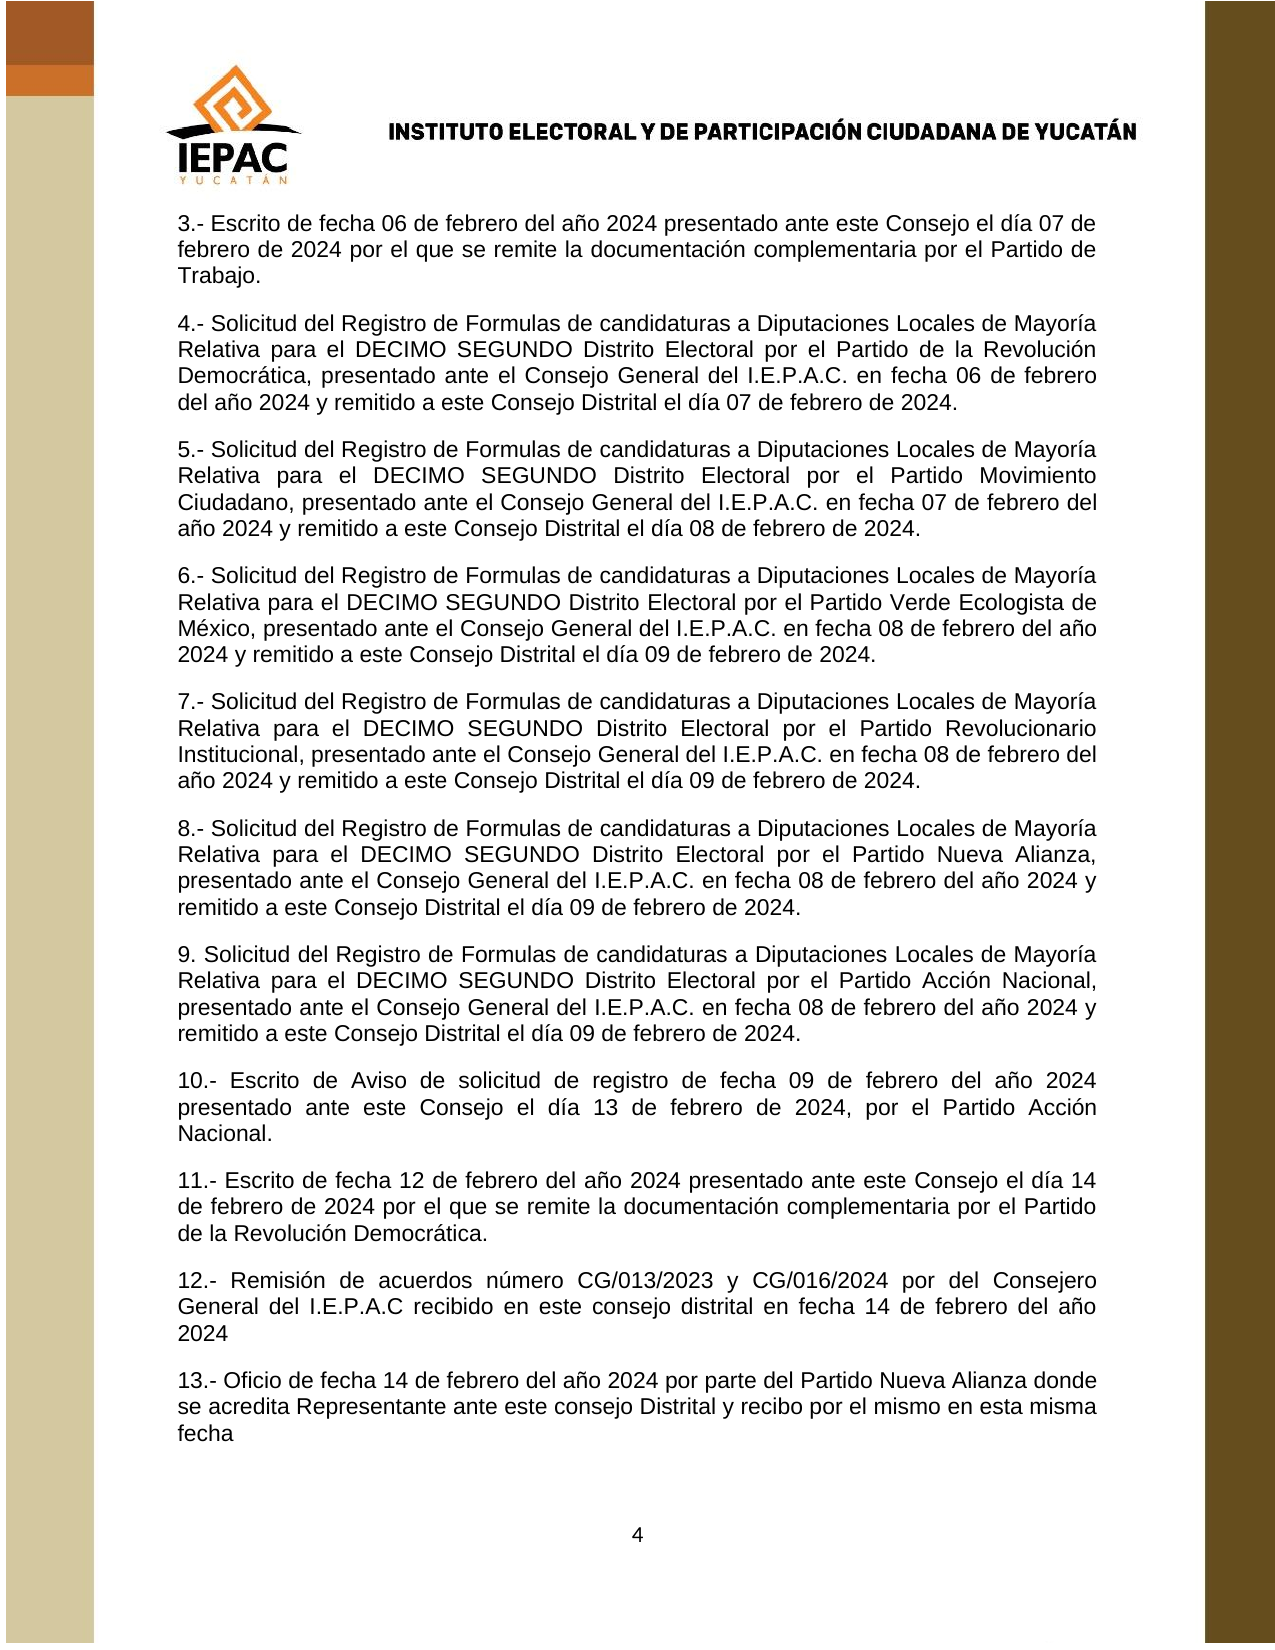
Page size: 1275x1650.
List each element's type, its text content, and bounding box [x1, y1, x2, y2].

text 9. Solicitud del Registro de Formulas de candidaturas a Diputaciones Locales de Mayoría Relativa para el DECIMO SEGUNDO Distrito Electoral por el Partido Acción Nacional, presentado ante el Consejo General del I.E.P.A.C. en fecha 08 de febrero del año 2024 y remitido a este Consejo Distrital el día 09 de febrero de 2024. [177, 941, 1098, 1046]
text 10.- Escrito de Aviso de solicitud de registro de fecha 09 de febrero del año 2024 presentado ante este Consejo el día 13 de febrero de 2024, por el Partido Acción Nacional. [177, 1067, 1098, 1146]
text 4.- Solicitud del Registro de Formulas de candidaturas a Diputaciones Locales de Mayoría Relativa para el DECIMO SEGUNDO Distrito Electoral por el Partido de la Revolución Democrática, presentado ante el Consejo General del I.E.P.A.C. en fecha 06 de febrero del año 2024 y remitido a este Consejo Distrital el día 07 de febrero de 2024. [177, 309, 1098, 415]
text 11.- Escrito de fecha 12 de febrero del año 2024 presentado ante este Consejo el día 14 de febrero de 2024 por el que se remite la documentación complementaria por el Partido de la Revolución Democrática. [177, 1167, 1098, 1246]
text 8.- Solicitud del Registro de Formulas de candidaturas a Diputaciones Locales de Mayoría Relativa para el DECIMO SEGUNDO Distrito Electoral por el Partido Nueva Alianza, presentado ante el Consejo General del I.E.P.A.C. en fecha 08 de febrero del año 2024 y remitido a este Consejo Distrital el día 09 de febrero de 2024. [177, 814, 1098, 920]
text 13.- Oficio de fecha 14 de febrero del año 2024 por parte del Partido Nueva Alianza donde se acredita Representante ante este consejo Distrital y recibo por el mismo en esta misma fecha [177, 1367, 1098, 1446]
text 3.- Escrito de fecha 06 de febrero del año 2024 presentado ante este Consejo el día 07 de febrero de 2024 por el que se remite la documentación complementaria por el Partido de Trabajo. [177, 210, 1098, 289]
text 12.- Remisión de acuerdos número CG/013/2023 y CG/016/2024 por del Consejero General del I.E.P.A.C recibido en este consejo distrital en fecha 14 de febrero del año 2024 [177, 1267, 1098, 1346]
picture [6, 1, 1275, 1643]
text 6.- Solicitud del Registro de Formulas de candidaturas a Diputaciones Locales de Mayoría Relativa para el DECIMO SEGUNDO Distrito Electoral por el Partido Verde Ecologista de México, presentado ante el Consejo General del I.E.P.A.C. en fecha 08 de febrero del año 2024 y remitido a este Consejo Distrital el día 09 de febrero de 2024. [177, 562, 1098, 667]
text 5.- Solicitud del Registro de Formulas de candidaturas a Diputaciones Locales de Mayoría Relativa para el DECIMO SEGUNDO Distrito Electoral por el Partido Movimiento Ciudadano, presentado ante el Consejo General del I.E.P.A.C. en fecha 07 de febrero del año 2024 y remitido a este Consejo Distrital el día 08 de febrero de 2024. [177, 436, 1098, 541]
text 7.- Solicitud del Registro de Formulas de candidaturas a Diputaciones Locales de Mayoría Relativa para el DECIMO SEGUNDO Distrito Electoral por el Partido Revolucionario Institucional, presentado ante el Consejo General del I.E.P.A.C. en fecha 08 de febrero del año 2024 y remitido a este Consejo Distrital el día 09 de febrero de 2024. [177, 688, 1098, 794]
